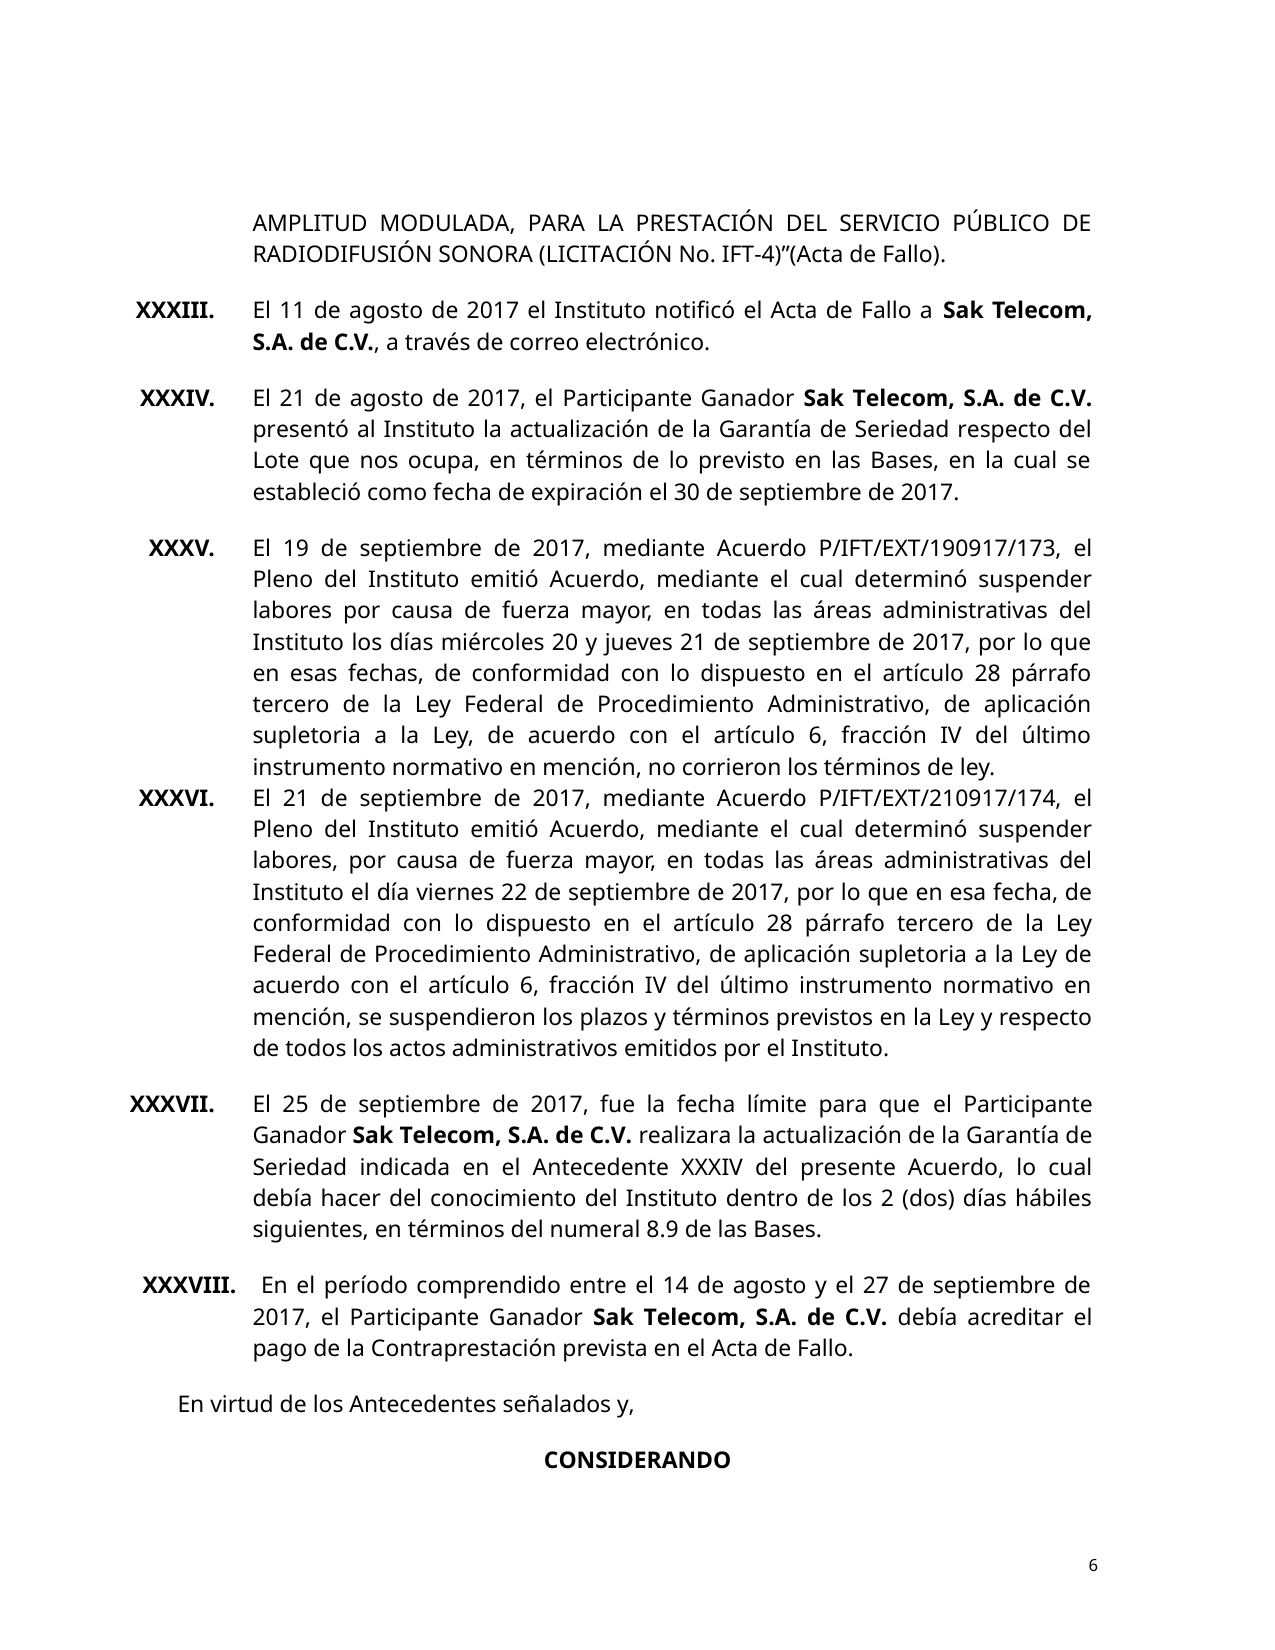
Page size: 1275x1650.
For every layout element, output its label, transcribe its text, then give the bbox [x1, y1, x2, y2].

text CONSIDERANDO [177, 1444, 1098, 1476]
list El 25 de septiembre de 2017, fue la fecha límite para que el Participante Ganador Sak Telecom, S.A. de C.V. realizara la actualización de la Garantía de Seriedad indicada en el Antecedente XXXIV del presente Acuerdo, lo cual debía hacer del conocimiento del Instituto dentro de los 2 (dos) días hábiles siguientes, en términos del numeral 8.9 de las Bases. [215, 1088, 1093, 1244]
text En virtud de los Antecedentes señalados y, [177, 1388, 1093, 1419]
list En el período comprendido entre el 14 de agosto y el 27 de septiembre de 2017, el Participante Ganador Sak Telecom, S.A. de C.V. debía acreditar el pago de la Contraprestación prevista en el Acta de Fallo. [236, 1269, 1093, 1363]
list El 11 de agosto de 2017 el Instituto notificó el Acta de Fallo a Sak Telecom, S.A. de C.V., a través de correo electrónico. [215, 294, 1093, 357]
list El 21 de septiembre de 2017, mediante Acuerdo P/IFT/EXT/210917/174, el Pleno del Instituto emitió Acuerdo, mediante el cual determinó suspender labores, por causa de fuerza mayor, en todas las áreas administrativas del Instituto el día viernes 22 de septiembre de 2017, por lo que en esa fecha, de conformidad con lo dispuesto en el artículo 28 párrafo tercero de la Ley Federal de Procedimiento Administrativo, de aplicación supletoria a la Ley de acuerdo con el artículo 6, fracción IV del último instrumento normativo en mención, se suspendieron los plazos y términos previstos en la Ley y respecto de todos los actos administrativos emitidos por el Instituto. [215, 782, 1093, 1063]
list El 21 de agosto de 2017, el Participante Ganador Sak Telecom, S.A. de C.V. presentó al Instituto la actualización de la Garantía de Seriedad respecto del Lote que nos ocupa, en términos de lo previsto en las Bases, en la cual se estableció como fecha de expiración el 30 de septiembre de 2017. [215, 382, 1093, 507]
list El 19 de septiembre de 2017, mediante Acuerdo P/IFT/EXT/190917/173, el Pleno del Instituto emitió Acuerdo, mediante el cual determinó suspender labores por causa de fuerza mayor, en todas las áreas administrativas del Instituto los días miércoles 20 y jueves 21 de septiembre de 2017, por lo que en esas fechas, de conformidad con lo dispuesto en el artículo 28 párrafo tercero de la Ley Federal de Procedimiento Administrativo, de aplicación supletoria a la Ley, de acuerdo con el artículo 6, fracción IV del último instrumento normativo en mención, no corrieron los términos de ley. [215, 532, 1093, 782]
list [215, 207, 1093, 269]
